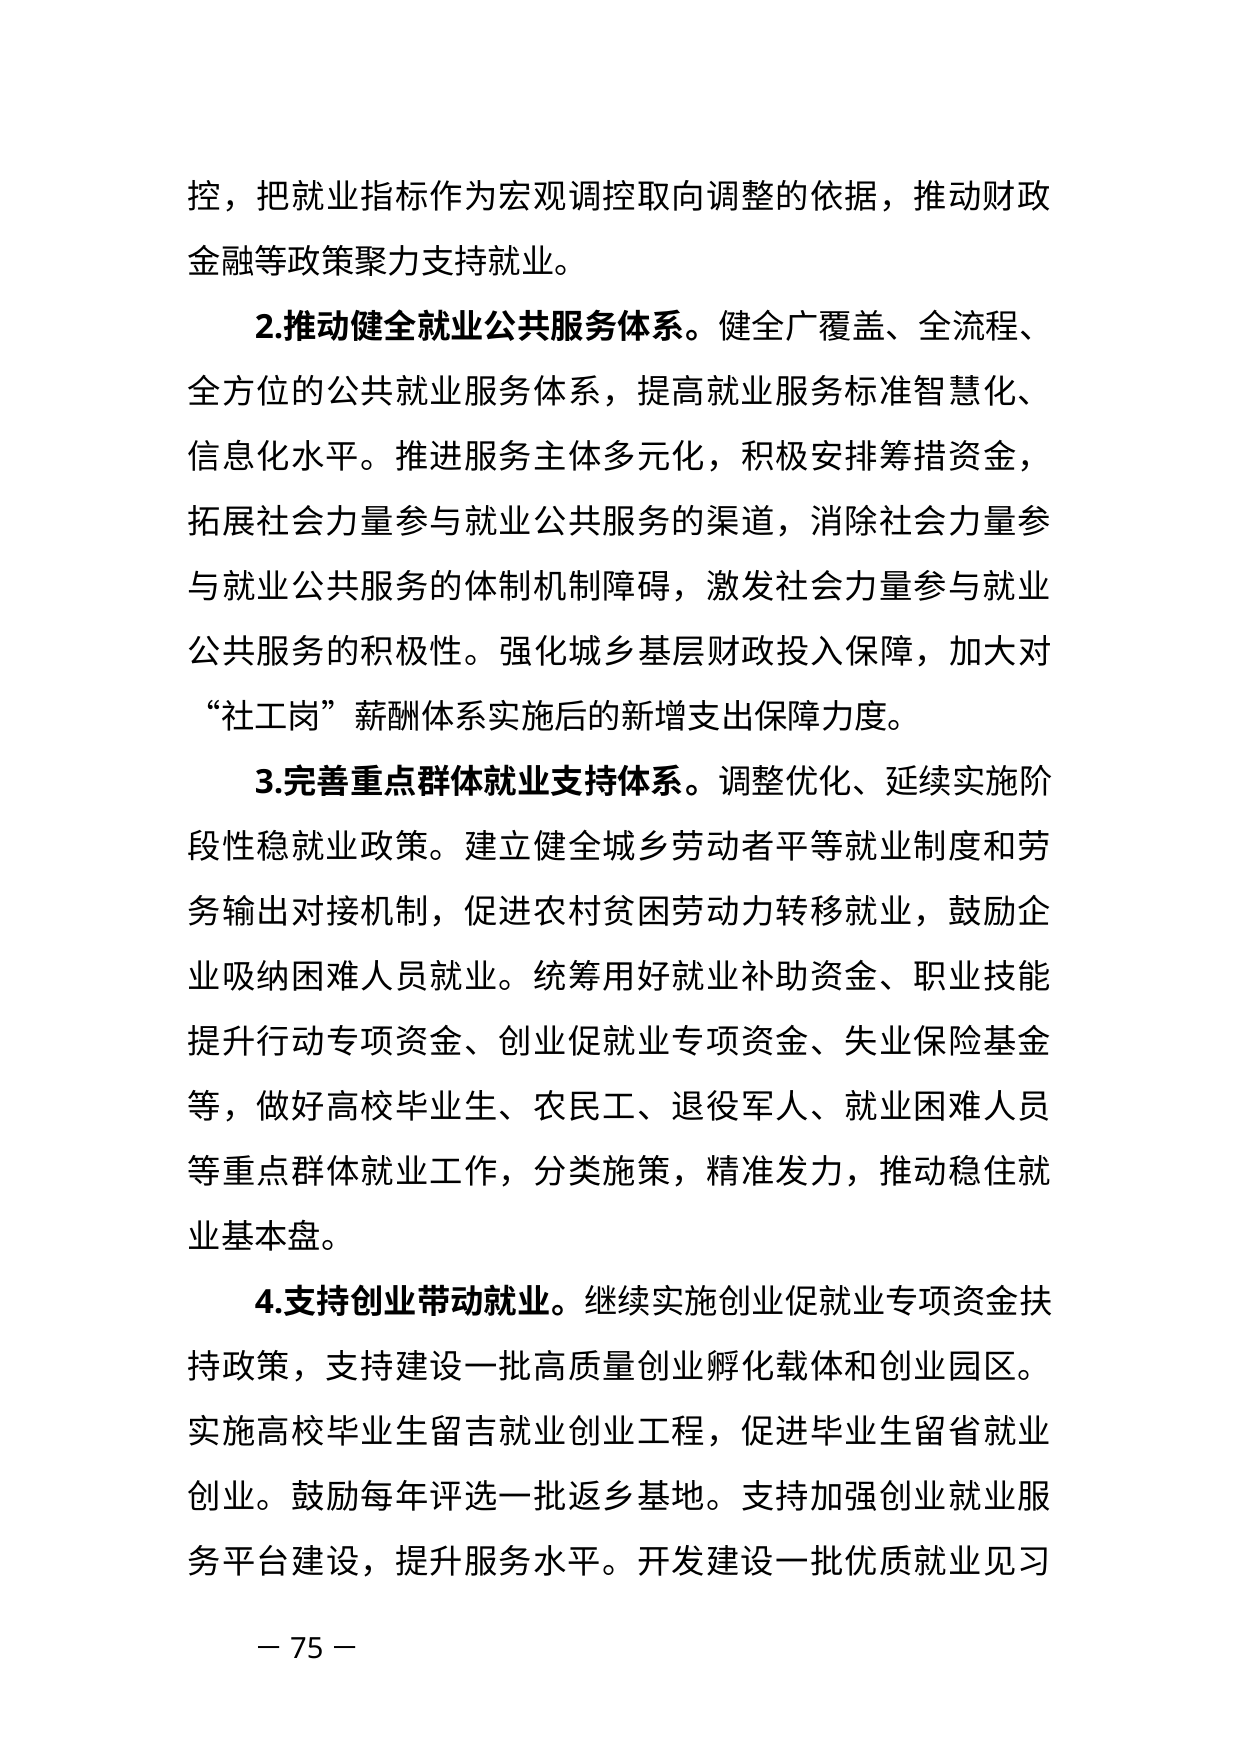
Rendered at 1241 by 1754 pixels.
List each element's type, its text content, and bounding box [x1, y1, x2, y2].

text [187, 162, 1053, 292]
text 3.完善重点群体就业支持体系。调整优化、延续实施阶段性稳就业政策。建立健全城乡劳动者平等就业制度和劳务输出对接机制，促进农村贫困劳动力转移就业，鼓励企业吸纳困难人员就业。统筹用好就业补助资金、职业技能提升行动专项资金、创业促就业专项资金、失业保险基金等，做好高校毕业生、农民工、退役军人、就业困难人员等重点群体就业工作，分类施策，精准发力，推动稳住就业基本盘。 [187, 747, 1053, 1267]
text 2.推动健全就业公共服务体系。健全广覆盖、全流程、全方位的公共就业服务体系，提高就业服务标准智慧化、信息化水平。推进服务主体多元化，积极安排筹措资金，拓展社会力量参与就业公共服务的渠道，消除社会力量参与就业公共服务的体制机制障碍，激发社会力量参与就业公共服务的积极性。强化城乡基层财政投入保障，加大对“社工岗”薪酬体系实施后的新增支出保障力度。 [187, 292, 1053, 747]
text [187, 1267, 1053, 1592]
